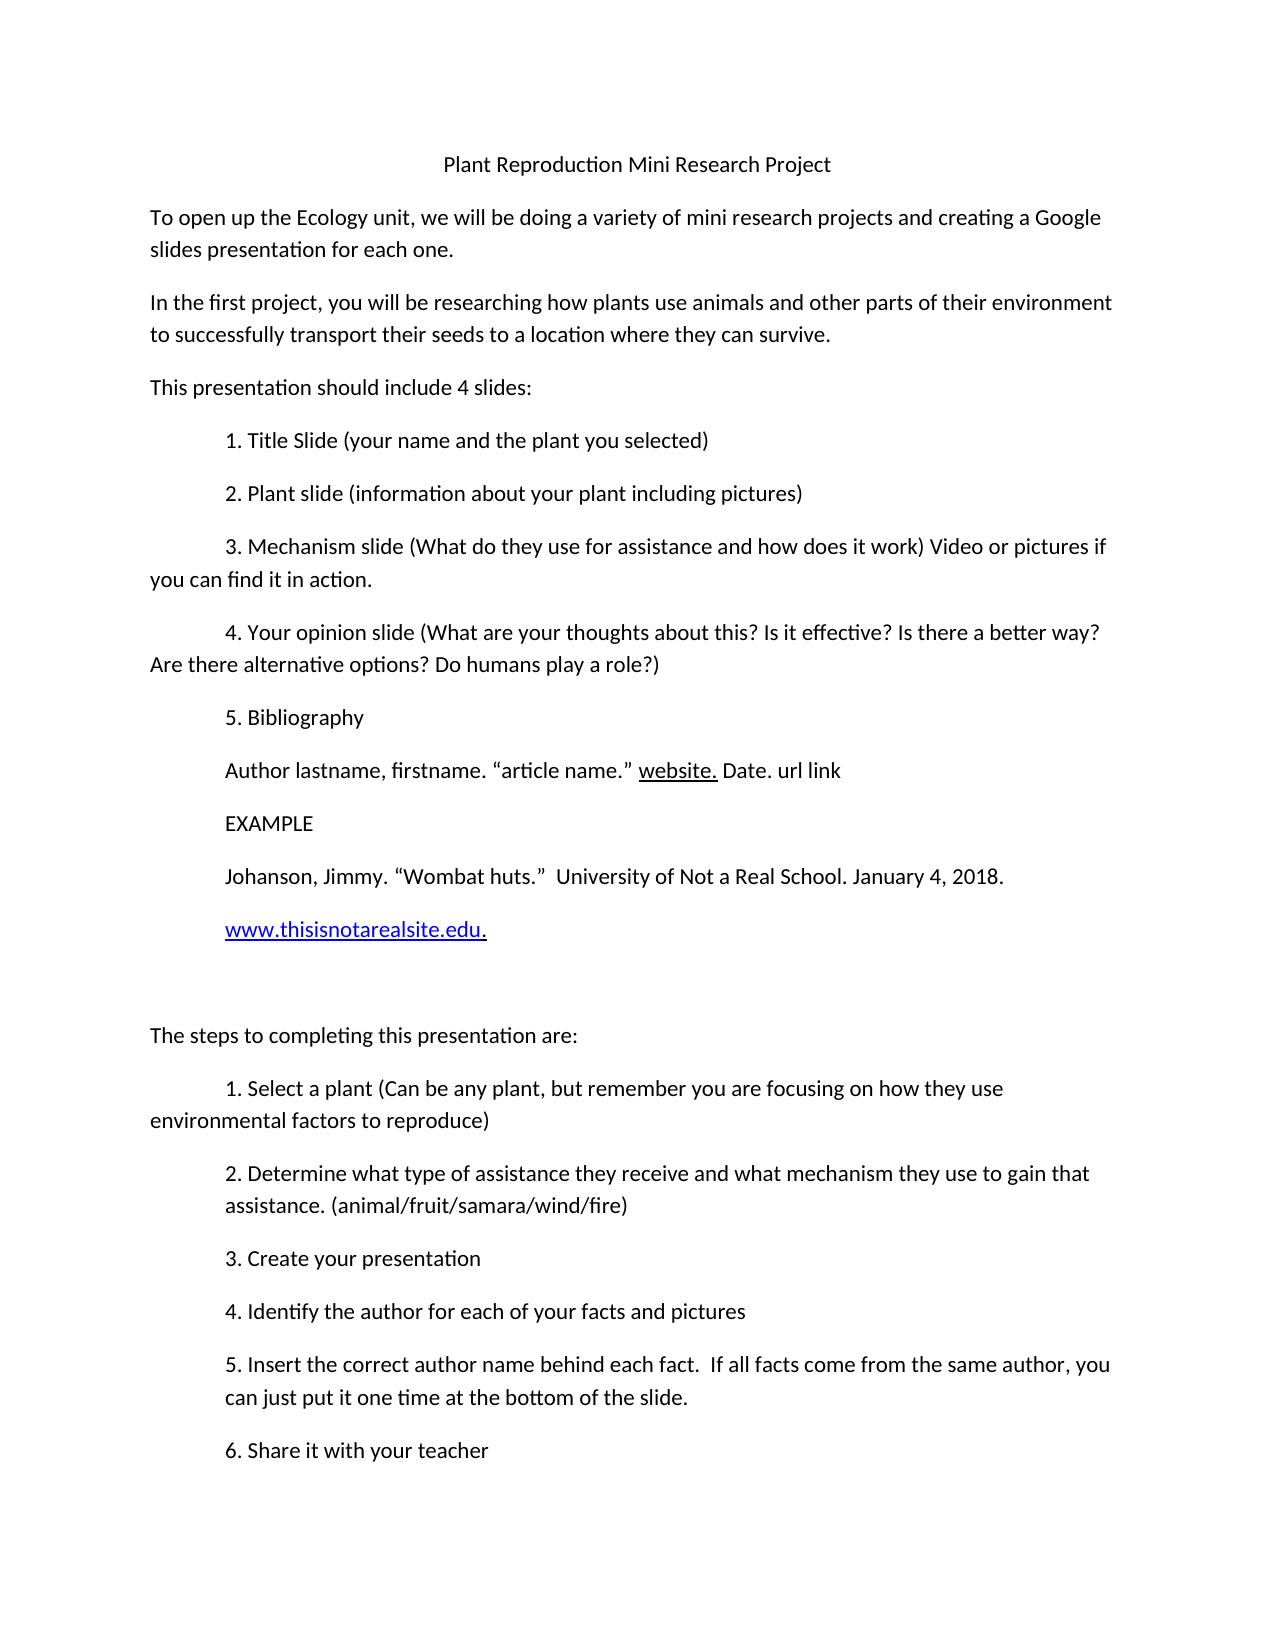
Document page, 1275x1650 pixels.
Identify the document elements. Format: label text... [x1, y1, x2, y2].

text 3. Mechanism slide (What do they use for assistance and how does it work) Video or pictures if you can find it in action. [150, 532, 1125, 593]
text This presentation should include 4 slides: [150, 373, 1125, 401]
text Plant Reproduction Mini Research Project [150, 150, 1125, 178]
text To open up the Ecology unit, we will be doing a variety of mini research projects and creating a Google slides presentation for each one. [150, 203, 1125, 263]
text Johanson, Jimmy. “Wombat huts.” University of Not a Real School. January 4, 2018. [150, 862, 1125, 890]
text 5. Insert the correct author name behind each fact. If all facts come from the same author, you can just put it one time at the bottom of the slide. [225, 1351, 1125, 1411]
text 1. Select a plant (Can be any plant, but remember you are focusing on how they use environmental factors to reproduce) [150, 1074, 1125, 1134]
text 2. Plant slide (information about your plant including pictures) [150, 479, 1125, 507]
text Author lastname, firstname. “article name.” website. Date. url link [150, 756, 1125, 784]
text In the first project, you will be researching how plants use animals and other parts of their environment to successfully transport their seeds to a location where they can survive. [150, 288, 1125, 348]
text 4. Identify the author for each of your facts and pictures [225, 1297, 1125, 1326]
text EXAMPLE [150, 809, 1125, 837]
text 4. Your opinion slide (What are your thoughts about this? Is it effective? Is there a better way? Are there alternative options? Do humans play a role?) [150, 618, 1125, 678]
text The steps to completing this presentation are: [150, 1021, 1125, 1049]
text 5. Bibliography [150, 703, 1125, 731]
text www.thisisnotarealsite.edu. [150, 915, 1125, 943]
text 6. Share it with your teacher [225, 1436, 1125, 1464]
text 2. Determine what type of assistance they receive and what mechanism they use to gain that assistance. (animal/fruit/samara/wind/fire) [225, 1159, 1125, 1219]
text 3. Create your presentation [225, 1244, 1125, 1272]
text 1. Title Slide (your name and the plant you selected) [150, 426, 1125, 454]
